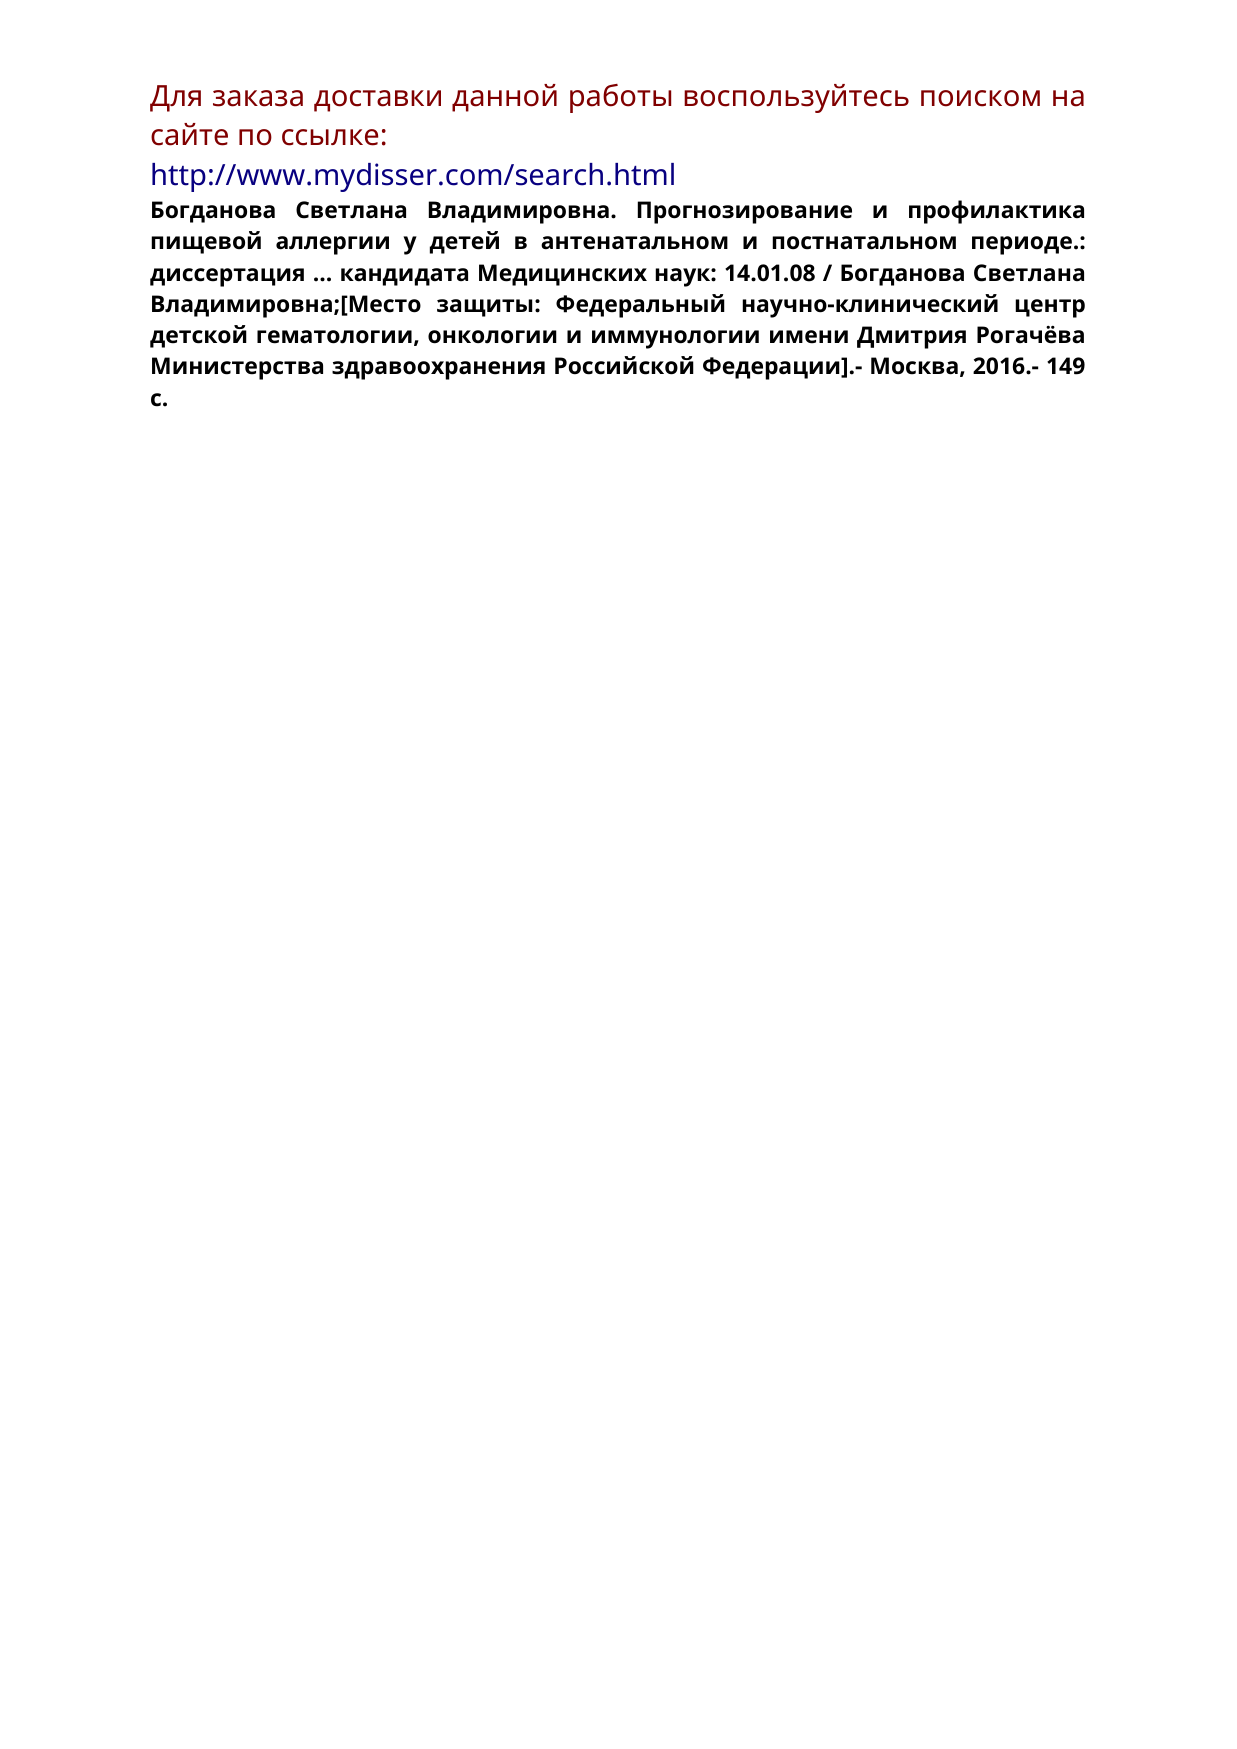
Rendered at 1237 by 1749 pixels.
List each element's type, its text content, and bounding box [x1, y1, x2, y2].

text Богданова Светлана Владимировна. Прогнозирование и профилактика пищевой аллергии у детей в антенатальном и постнатальном периоде.: диссертация ... кандидата Медицинских наук: 14.01.08 / Богданова Светлана Владимировна;[Место защиты: Федеральный научно-клинический центр детской гематологии, онкологии и иммунологии имени Дмитрия Рогачёва Министерства здравоохранения Российской Федерации].- Москва, 2016.- 149 с. [150, 194, 1086, 413]
